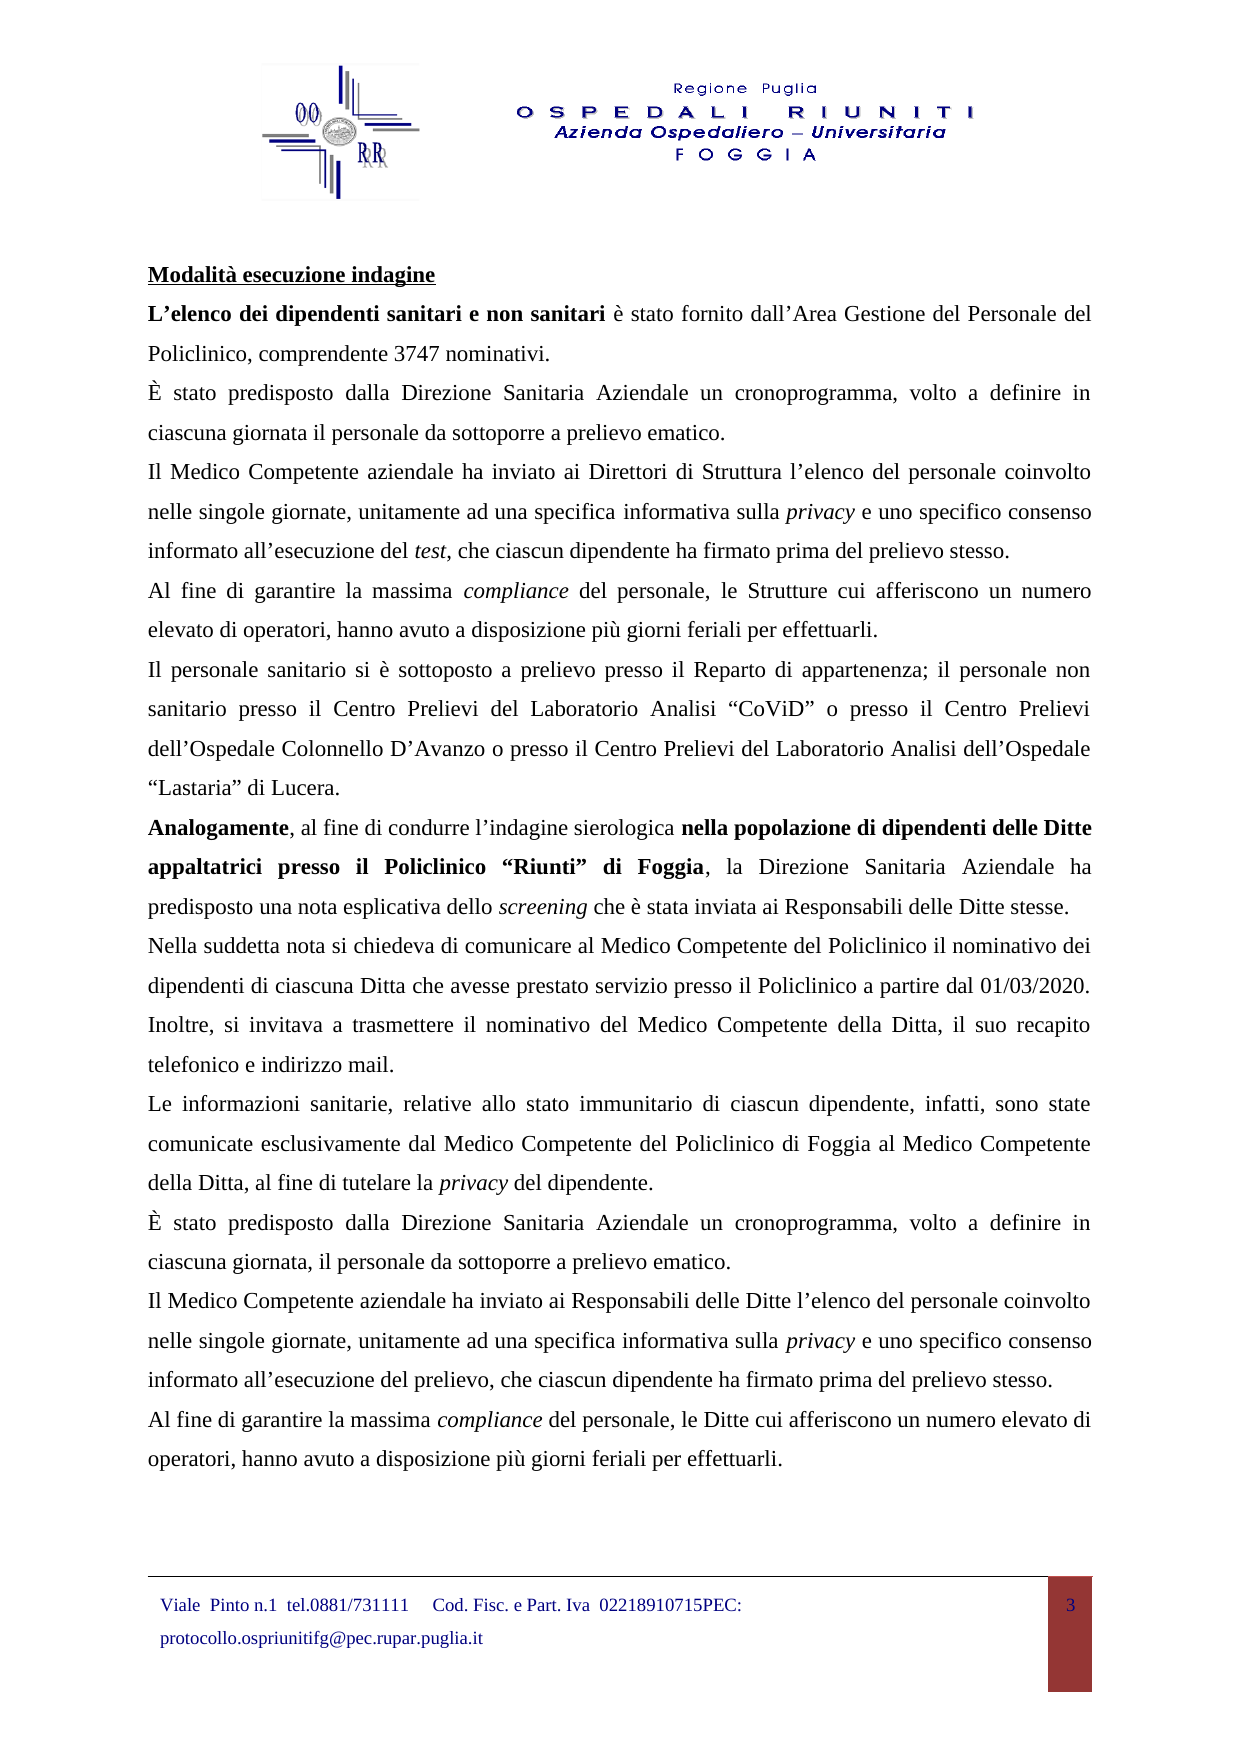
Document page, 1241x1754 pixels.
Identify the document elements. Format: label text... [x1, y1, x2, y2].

text L’elenco dei dipendenti sanitari e non sanitari è stato fornito dall’Area Gestione del Personale del Policlinico, comprendente 3747 nominativi. [148, 301, 1092, 366]
text È stato predisposto dalla Direzione Sanitaria Aziendale un cronoprogramma, volto a definire in ciascuna giornata il personale da sottoporre a prelievo ematico. [148, 379, 1092, 445]
text Il Medico Competente aziendale ha inviato ai Responsabili delle Ditte l’elenco del personale coinvolto nelle singole giornate, unitamente ad una specifica informativa sulla privacy e uno specifico consenso informato all’esecuzione del prelievo, che ciascun dipendente ha firmato prima del prelievo stesso. [148, 1287, 1092, 1393]
text Il personale sanitario si è sottoposto a prelievo presso il Reparto di appartenenza; il personale non sanitario presso il Centro Prelievi del Laboratorio Analisi “CoViD” o presso il Centro Prelievi dell’Ospedale Colonnello D’Avanzo o presso il Centro Prelievi del Laboratorio Analisi dell’Ospedale “Lastaria” di Lucera. [148, 656, 1092, 801]
text Modalità esecuzione indagine [148, 261, 1092, 287]
text Al fine di garantire la massima compliance del personale, le Ditte cui afferiscono un numero elevato di operatori, hanno avuto a disposizione più giorni feriali per effettuarli. [148, 1406, 1092, 1472]
text Il Medico Competente aziendale ha inviato ai Direttori di Struttura l’elenco del personale coinvolto nelle singole giornate, unitamente ad una specifica informativa sulla privacy e uno specifico consenso informato all’esecuzione del test, che ciascun dipendente ha firmato prima del prelievo stesso. [148, 458, 1092, 564]
text Al fine di garantire la massima compliance del personale, le Strutture cui afferiscono un numero elevato di operatori, hanno avuto a disposizione più giorni feriali per effettuarli. [148, 577, 1092, 643]
text Analogamente, al fine di condurre l’indagine sierologica nella popolazione di dipendenti delle Ditte appaltatrici presso il Policlinico “Riunti” di Foggia, la Direzione Sanitaria Aziendale ha predisposto una nota esplicativa dello screening che è stata inviata ai Responsabili delle Ditte stesse. [148, 814, 1092, 919]
picture [250, 63, 988, 201]
text Nella suddetta nota si chiedeva di comunicare al Medico Competente del Policlinico il nominativo dei dipendenti di ciascuna Ditta che avesse prestato servizio presso il Policlinico a partire dal 01/03/2020. Inoltre, si invitava a trasmettere il nominativo del Medico Competente della Ditta, il suo recapito telefonico e indirizzo mail. [148, 932, 1092, 1077]
text Le informazioni sanitarie, relative allo stato immunitario di ciascun dipendente, infatti, sono state comunicate esclusivamente dal Medico Competente del Policlinico di Foggia al Medico Competente della Ditta, al fine di tutelare la privacy del dipendente. [148, 1090, 1092, 1195]
text È stato predisposto dalla Direzione Sanitaria Aziendale un cronoprogramma, volto a definire in ciascuna giornata, il personale da sottoporre a prelievo ematico. [148, 1208, 1092, 1274]
